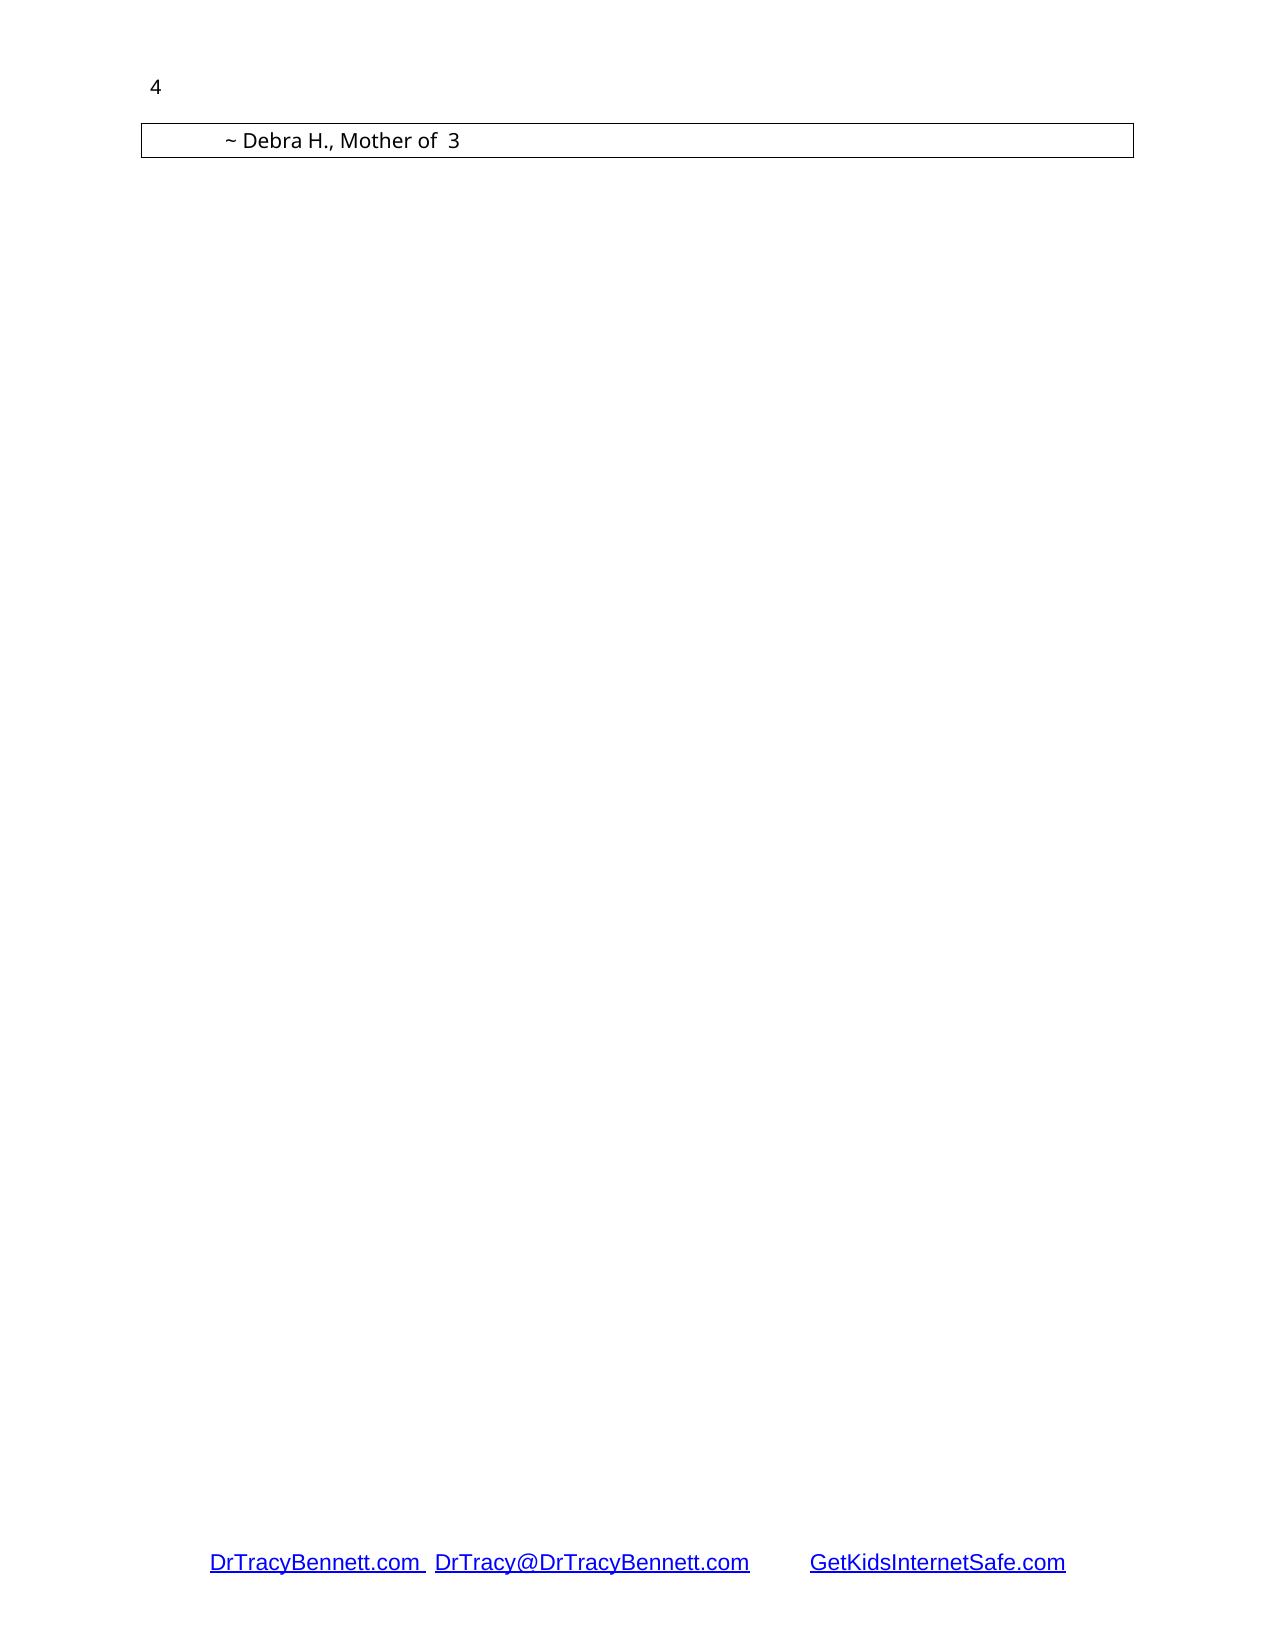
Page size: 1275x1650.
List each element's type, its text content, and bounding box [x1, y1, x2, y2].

text ~ Debra H., Mother of 3 [142, 124, 1133, 157]
